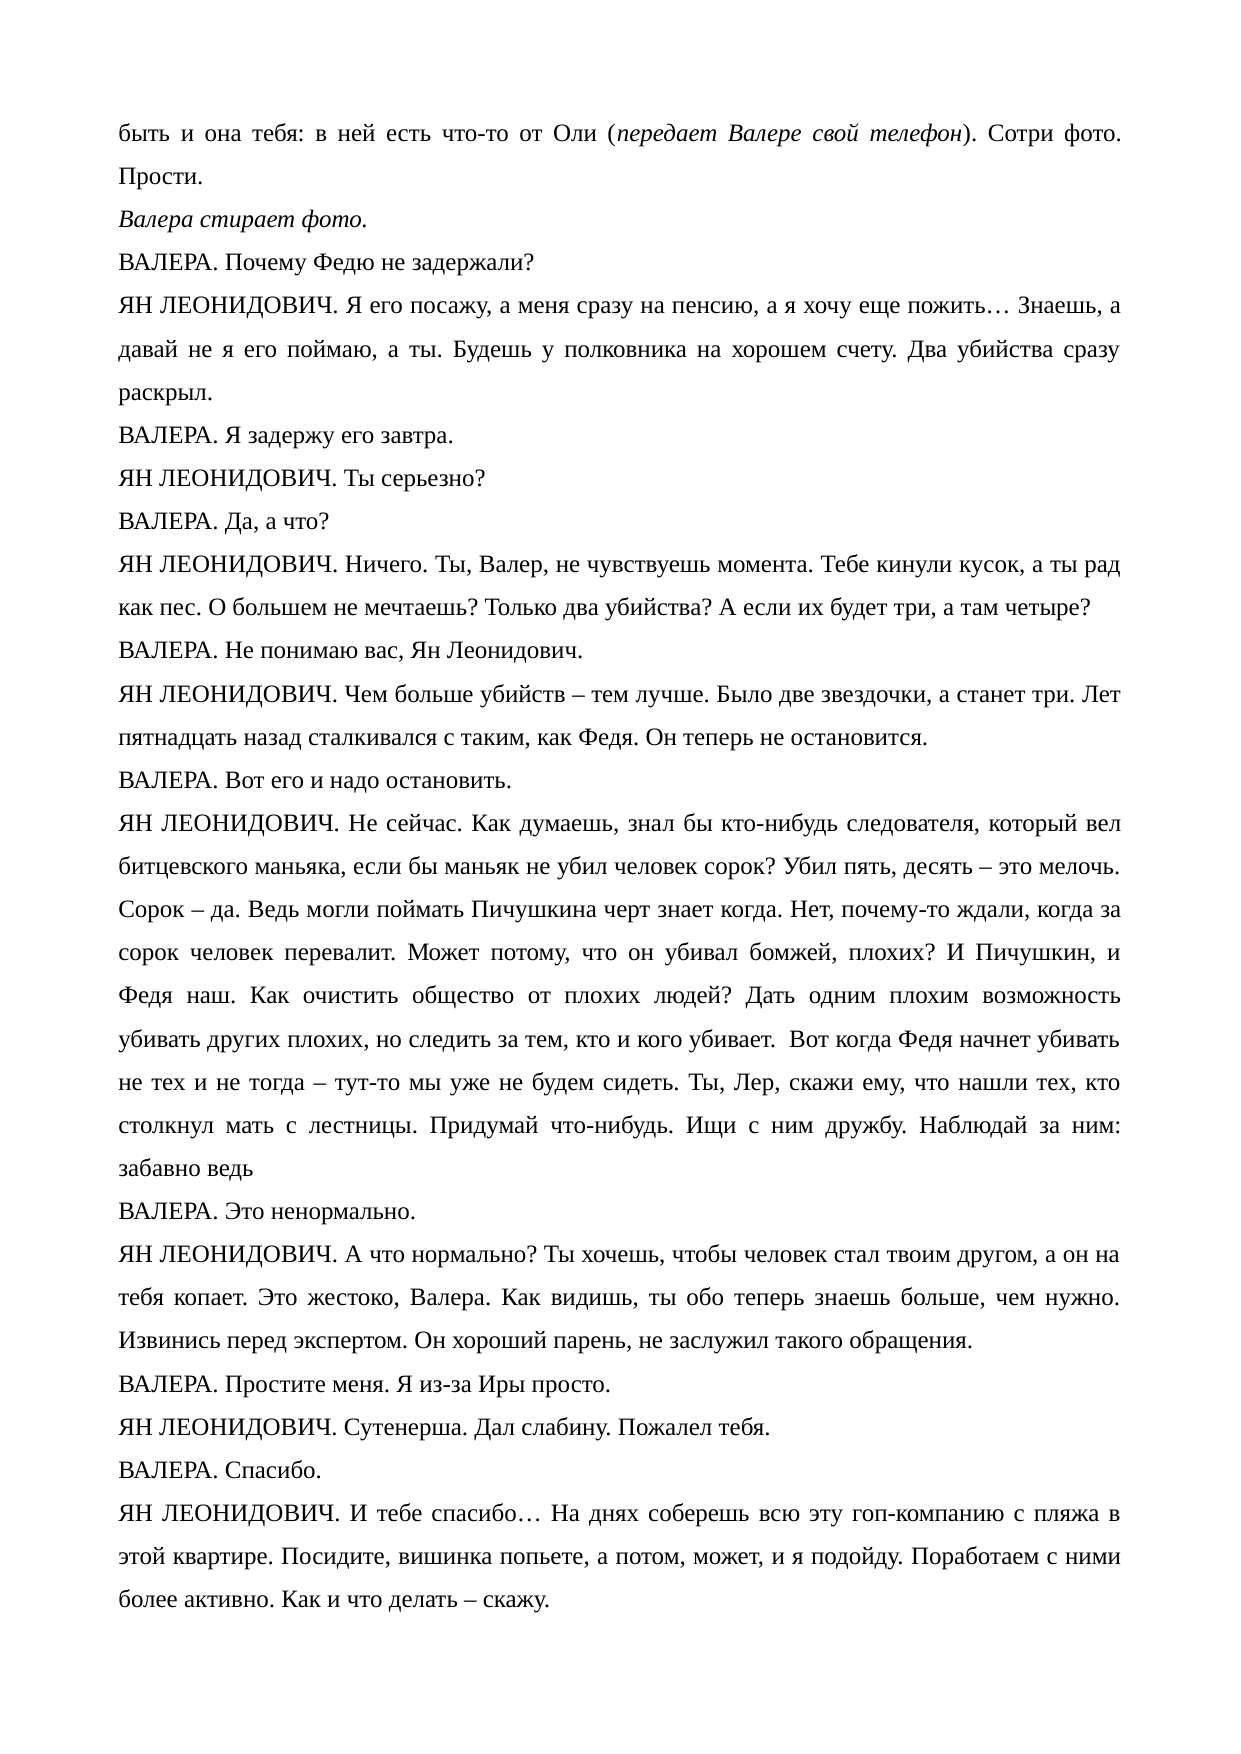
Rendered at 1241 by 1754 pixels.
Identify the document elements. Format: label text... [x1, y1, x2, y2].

text ВАЛЕРА. Не понимаю вас, Ян Леонидович. [118, 636, 1122, 664]
text ВАЛЕРА. Простите меня. Я из-за Иры просто. [118, 1369, 1122, 1397]
text ЯН ЛЕОНИДОВИЧ. Ты серьезно? [118, 463, 1122, 492]
text ЯН ЛЕОНИДОВИЧ. А что нормально? Ты хочешь, чтобы человек стал твоим другом, а он на тебя копает. Это жестоко, Валера. Как видишь, ты обо теперь знаешь больше, чем нужно. Извинись перед экспертом. Он хороший парень, не заслужил такого обращения. [118, 1239, 1122, 1354]
text Валера стирает фото. [118, 204, 1122, 233]
text ЯН ЛЕОНИДОВИЧ. Сутенерша. Дал слабину. Пожалел тебя. [118, 1412, 1122, 1441]
text ВАЛЕРА. Это ненормально. [118, 1196, 1122, 1225]
text ЯН ЛЕОНИДОВИЧ. Не сейчас. Как думаешь, знал бы кто-нибудь следователя, который вел битцевского маньяка, если бы маньяк не убил человек сорок? Убил пять, десять – это мелочь. Сорок – да. Ведь могли поймать Пичушкина черт знает когда. Нет, почему-то ждали, когда за сорок человек перевалит. Может потому, что он убивал бомжей, плохих? И Пичушкин, и Федя наш. Как очистить общество от плохих людей? Дать одним плохим возможность убивать других плохих, но следить за тем, кто и кого убивает. Вот когда Федя начнет убивать не тех и не тогда – тут-то мы уже не будем сидеть. Ты, Лер, скажи ему, что нашли тех, кто столкнул мать с лестницы. Придумай что-нибудь. Ищи с ним дружбу. Наблюдай за ним: забавно ведь [118, 808, 1122, 1182]
text ВАЛЕРА. Я задержу его завтра. [118, 420, 1122, 449]
text ВАЛЕРА. Вот его и надо остановить. [118, 765, 1122, 794]
text ЯН ЛЕОНИДОВИЧ. Ничего. Ты, Валер, не чувствуешь момента. Тебе кинули кусок, а ты рад как пес. О большем не мечтаешь? Только два убийства? А если их будет три, а там четыре? [118, 549, 1122, 621]
text ЯН ЛЕОНИДОВИЧ. Я его посажу, а меня сразу на пенсию, а я хочу еще пожить… Знаешь, а давай не я его поймаю, а ты. Будешь у полковника на хорошем счету. Два убийства сразу раскрыл. [118, 291, 1122, 406]
text ЯН ЛЕОНИДОВИЧ. Чем больше убийств – тем лучше. Было две звездочки, а станет три. Лет пятнадцать назад сталкивался с таким, как Федя. Он теперь не остановится. [118, 679, 1122, 751]
text ЯН ЛЕОНИДОВИЧ. И тебе спасибо… На днях соберешь всю эту гоп-компанию с пляжа в этой квартире. Посидите, вишинка попьете, а потом, может, и я подойду. Поработаем с ними более активно. Как и что делать – скажу. [118, 1498, 1122, 1613]
text ВАЛЕРА. Спасибо. [118, 1455, 1122, 1484]
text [118, 118, 1122, 190]
text ВАЛЕРА. Почему Федю не задержали? [118, 247, 1122, 276]
text ВАЛЕРА. Да, а что? [118, 506, 1122, 535]
